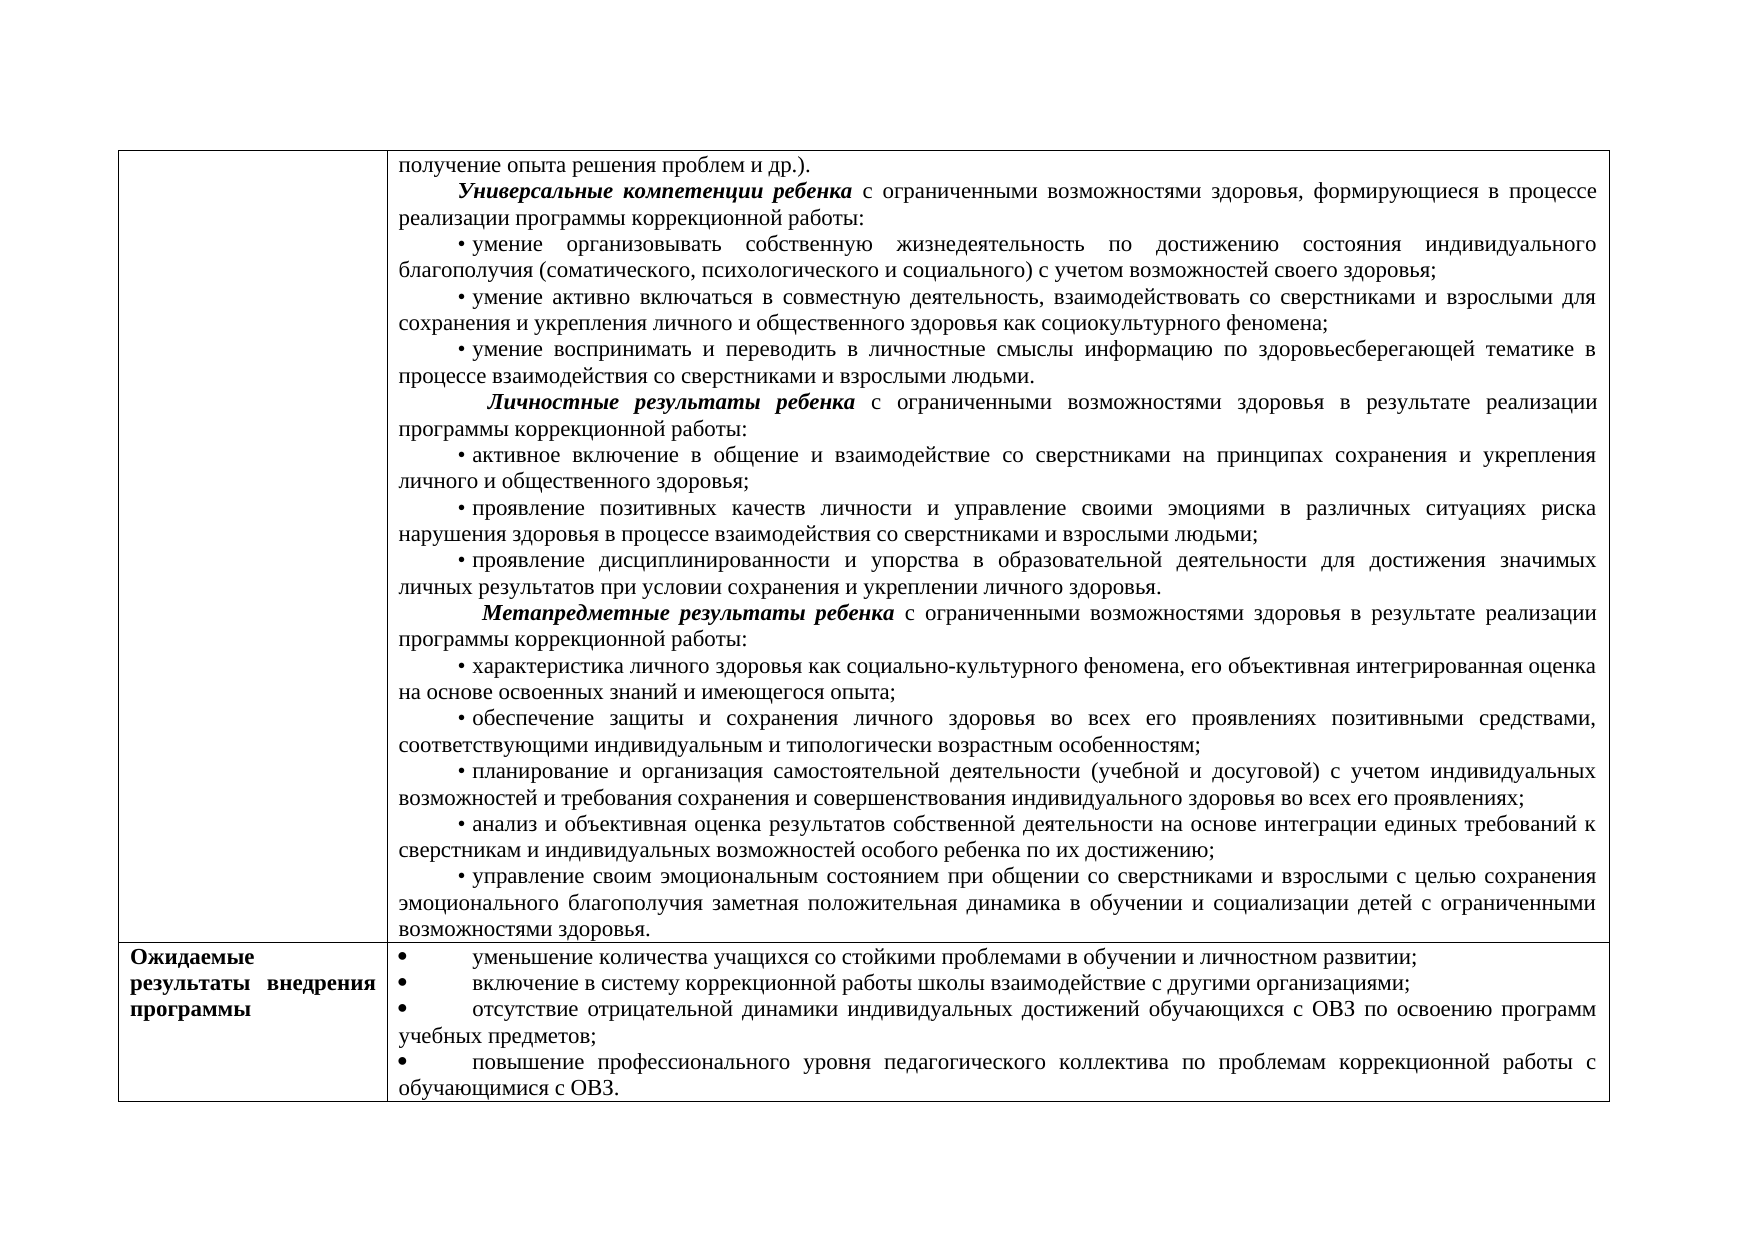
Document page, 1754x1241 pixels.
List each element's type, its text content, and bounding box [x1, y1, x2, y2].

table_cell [119, 151, 387, 942]
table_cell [388, 151, 1609, 942]
table_cell уменьшение количества учащихся со стойкими проблемами в обучении и личностном развитии; включение в систему коррекционной работы школы взаимодействие с другими организациями; отсутствие отрицательной динамики индивидуальных достижений обучающихся с ОВЗ по освоению программ учебных предметов; повышение профессионального уровня педагогического коллектива по проблемам коррекционной работы с обучающимися с ОВЗ. [388, 943, 1609, 1101]
table_cell Ожидаемые результаты внедрения программы [119, 943, 387, 1101]
